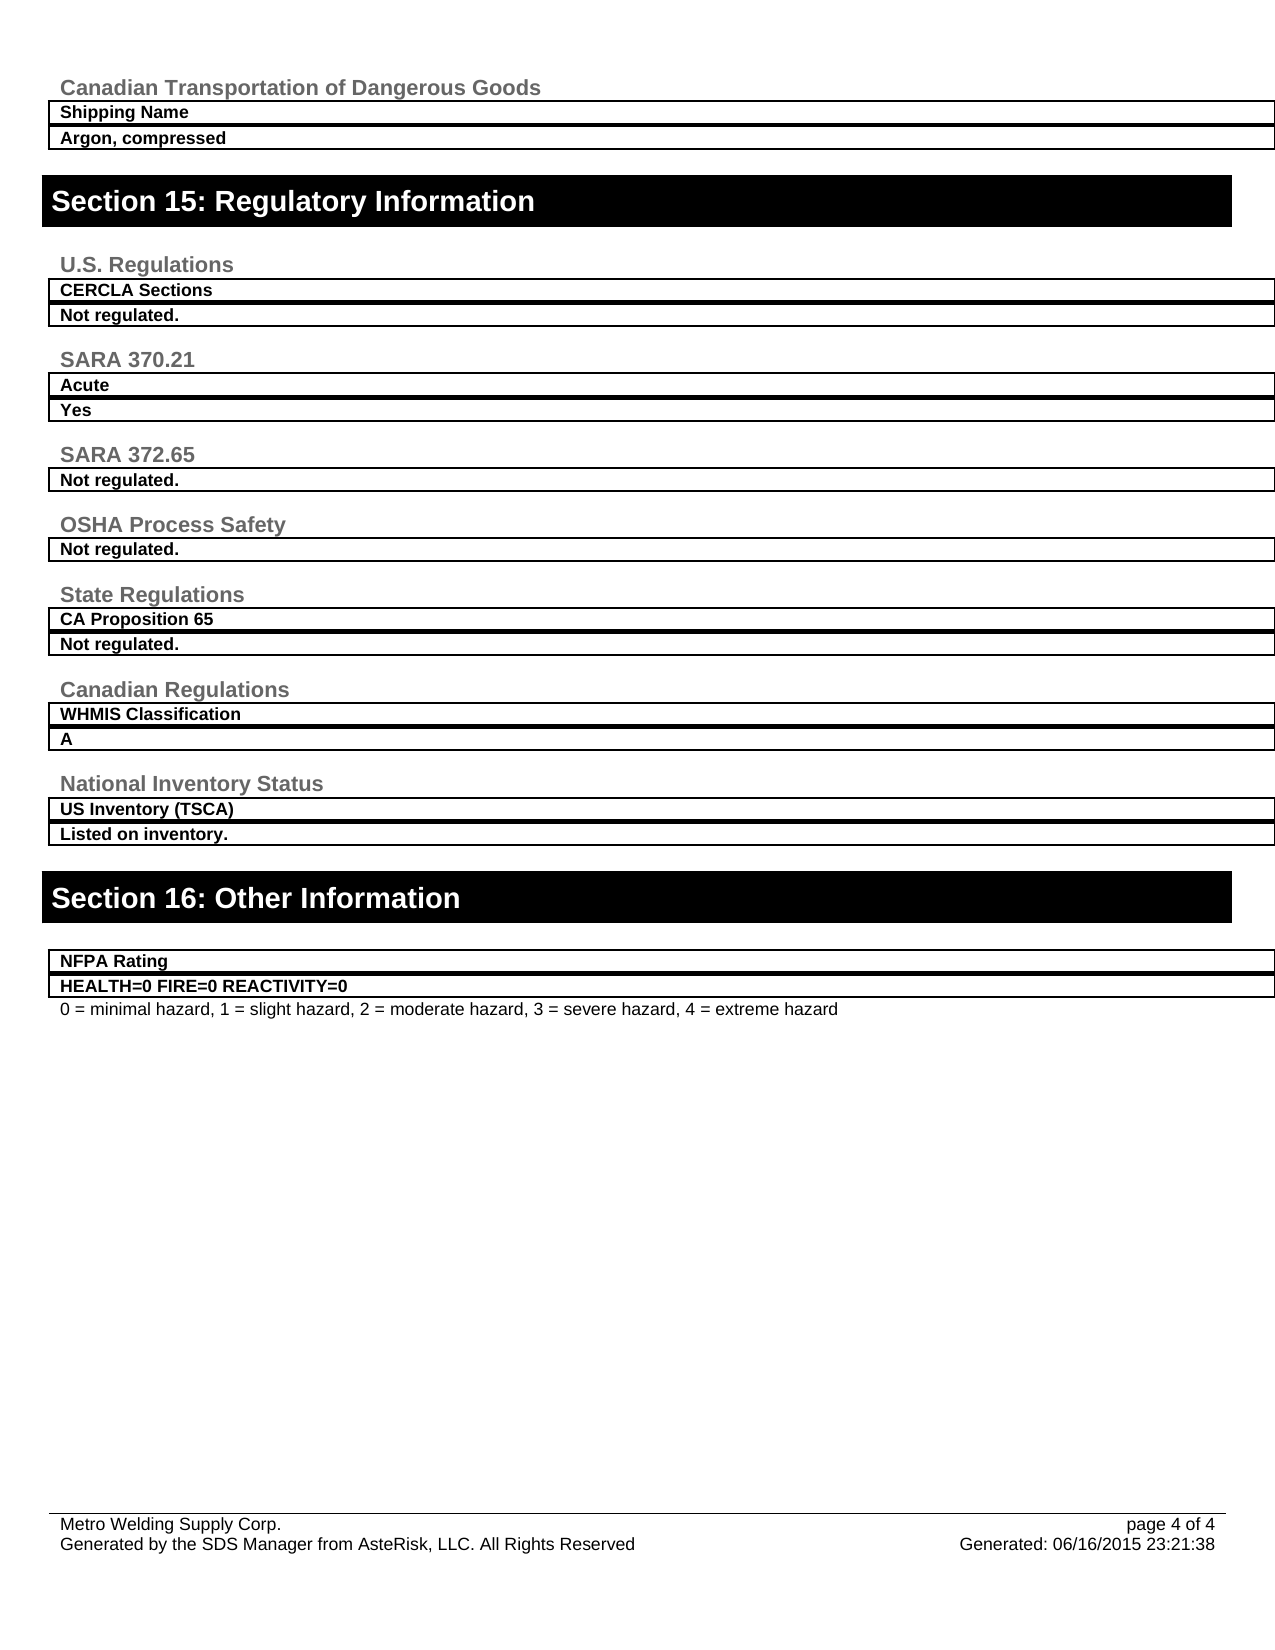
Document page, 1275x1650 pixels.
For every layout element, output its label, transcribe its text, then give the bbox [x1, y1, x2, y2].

subtitle Section 15: Regulatory Information [43, 176, 1231, 226]
table_cell Argon, compressed [50, 127, 1274, 148]
table_header Acute [50, 374, 1274, 395]
subtitle SARA 370.21 [60, 347, 1215, 372]
table_header CERCLA Sections [50, 280, 1274, 300]
subtitle Canadian Transportation of Dangerous Goods [60, 75, 1215, 100]
table_header US Inventory (TSCA) [50, 799, 1274, 819]
table_header Shipping Name [50, 102, 1274, 123]
table_cell Yes [50, 400, 1274, 420]
table_header Not regulated. [50, 539, 1274, 559]
subtitle State Regulations [60, 582, 1215, 607]
subtitle Canadian Regulations [60, 676, 1215, 702]
table_header Not regulated. [50, 469, 1274, 490]
table_cell A [50, 729, 1274, 749]
table_cell Not regulated. [50, 305, 1274, 325]
subtitle U.S. Regulations [60, 252, 1215, 277]
table_cell Not regulated. [50, 634, 1274, 654]
table_header WHMIS Classification [50, 704, 1274, 724]
subtitle Section 16: Other Information [43, 872, 1231, 922]
table_header CA Proposition 65 [50, 609, 1274, 629]
subtitle National Inventory Status [60, 771, 1215, 797]
table_header NFPA Rating [50, 951, 1274, 971]
subtitle OSHA Process Safety [60, 512, 1215, 537]
table_cell Listed on inventory. [50, 824, 1274, 844]
table_cell HEALTH=0 FIRE=0 REACTIVITY=0 [50, 976, 1274, 996]
subtitle SARA 372.65 [60, 442, 1215, 467]
text 0 = minimal hazard, 1 = slight hazard, 2 = moderate hazard, 3 = severe hazard, 4 = extreme hazard [60, 998, 1215, 1019]
